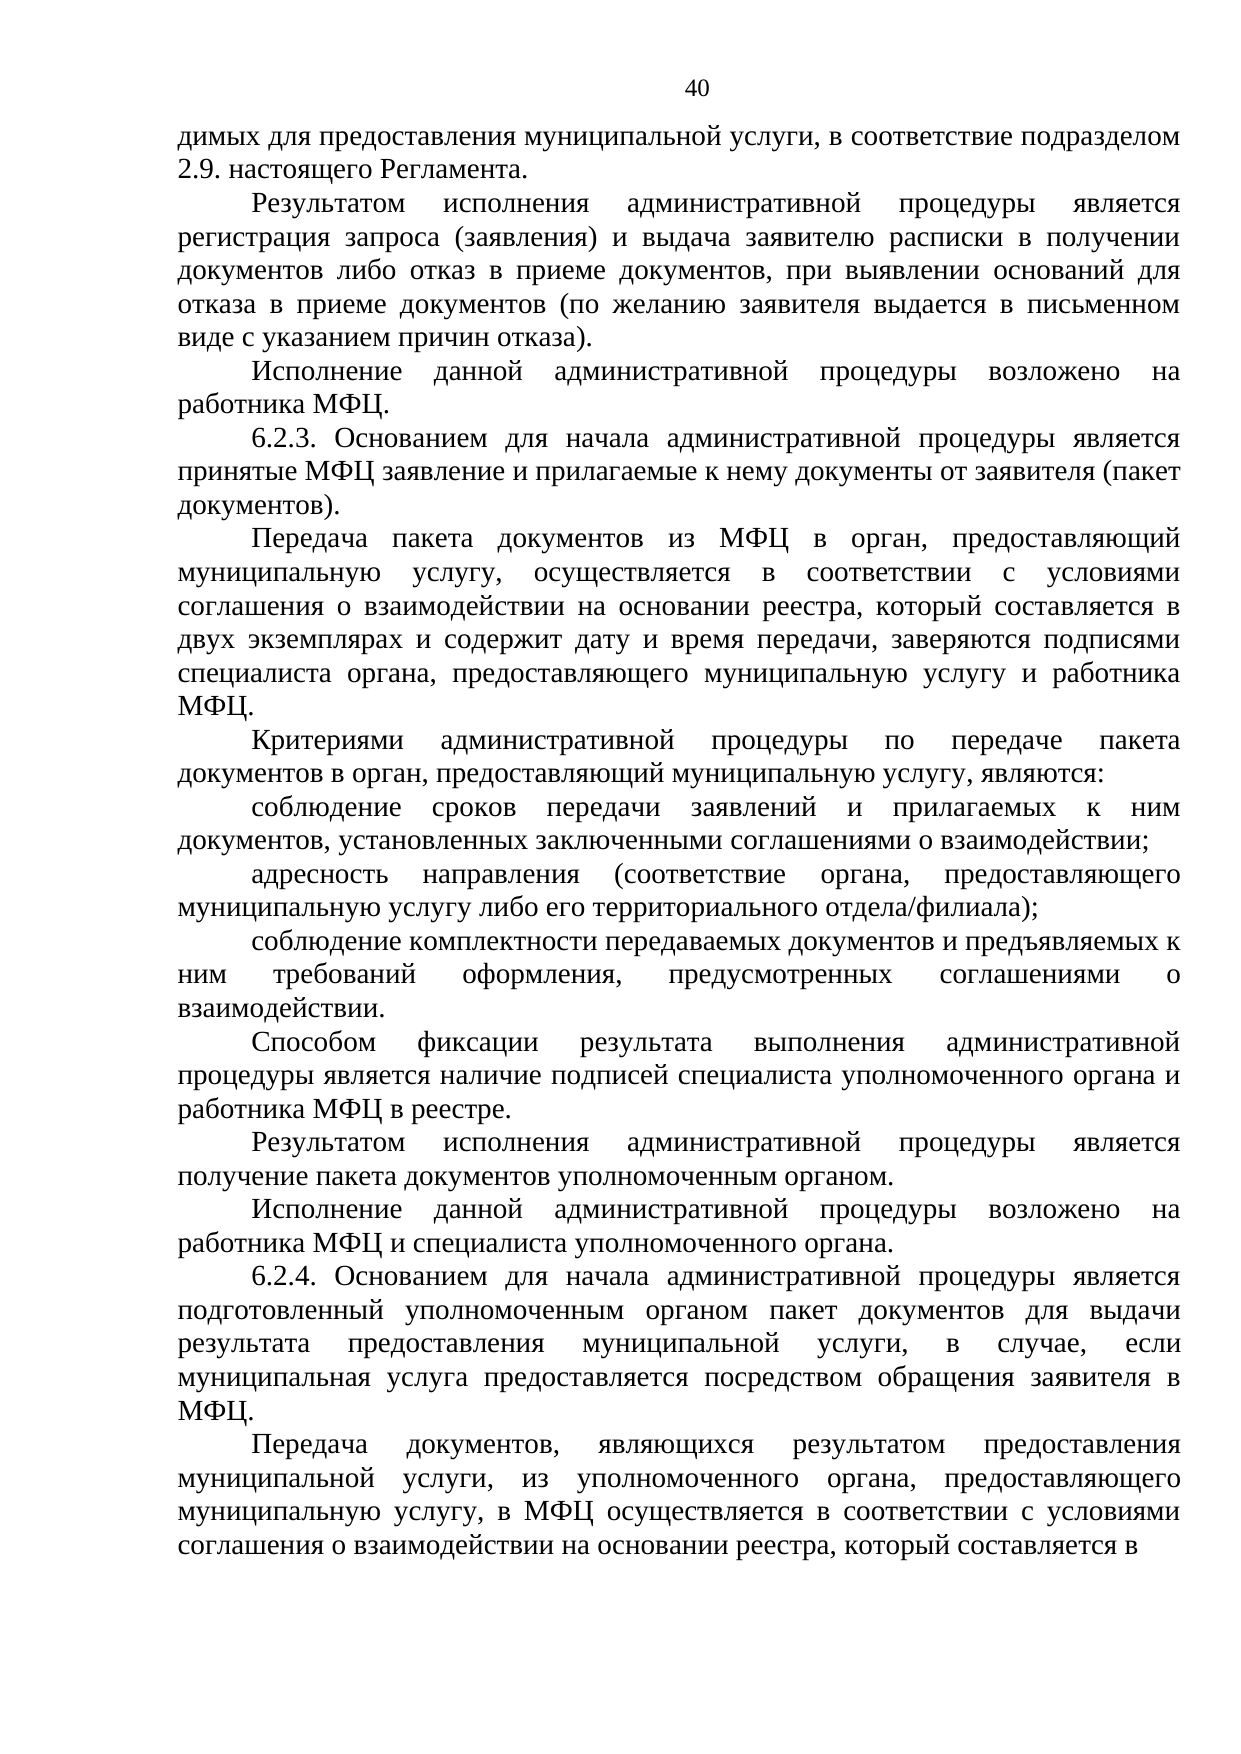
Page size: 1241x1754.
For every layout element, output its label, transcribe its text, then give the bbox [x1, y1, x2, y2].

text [177, 118, 1181, 185]
text Передача пакета документов из МФЦ в орган, предоставляющий муниципальную услугу, осуществляется в соответствии с условиями соглашения о взаимодействии на основании реестра, который составляется в двух экземплярах и содержит дату и время передачи, заверяются подписями специалиста органа, предоставляющего муниципальную услугу и работника МФЦ. [177, 521, 1181, 722]
text соблюдение комплектности передаваемых документов и предъявляемых к ним требований оформления, предусмотренных соглашениями о взаимодействии. [177, 923, 1181, 1024]
text адресность направления (соответствие органа, предоставляющего муниципальную услугу либо его территориального отдела/филиала); [177, 856, 1181, 923]
text Результатом исполнения административной процедуры является получение пакета документов уполномоченным органом. [177, 1124, 1181, 1191]
text 6.2.3. Основанием для начала административной процедуры является принятые МФЦ заявление и прилагаемые к нему документы от заявителя (пакет документов). [177, 420, 1181, 521]
text Способом фиксации результата выполнения административной процедуры является наличие подписей специалиста уполномоченного органа и работника МФЦ в реестре. [177, 1024, 1181, 1124]
text Результатом исполнения административной процедуры является регистрация запроса (заявления) и выдача заявителю расписки в получении документов либо отказ в приеме документов, при выявлении оснований для отказа в приеме документов (по желанию заявителя выдается в письменном виде с указанием причин отказа). [177, 185, 1181, 353]
text Критериями административной процедуры по передаче пакета документов в орган, предоставляющий муниципальную услугу, являются: [177, 722, 1181, 789]
text Исполнение данной административной процедуры возложено на работника МФЦ. [177, 353, 1181, 420]
text Передача документов, являющихся результатом предоставления муниципальной услуги, из уполномоченного органа, предоставляющего муниципальную услугу, в МФЦ осуществляется в соответствии с условиями соглашения о взаимодействии на основании реестра, который составляется в [177, 1426, 1181, 1560]
text Исполнение данной административной процедуры возложено на работника МФЦ и специалиста уполномоченного органа. [177, 1191, 1181, 1258]
text соблюдение сроков передачи заявлений и прилагаемых к ним документов, установленных заключенными соглашениями о взаимодействии; [177, 789, 1181, 856]
text 6.2.4. Основанием для начала административной процедуры является подготовленный уполномоченным органом пакет документов для выдачи результата предоставления муниципальной услуги, в случае, если муниципальная услуга предоставляется посредством обращения заявителя в МФЦ. [177, 1258, 1181, 1426]
